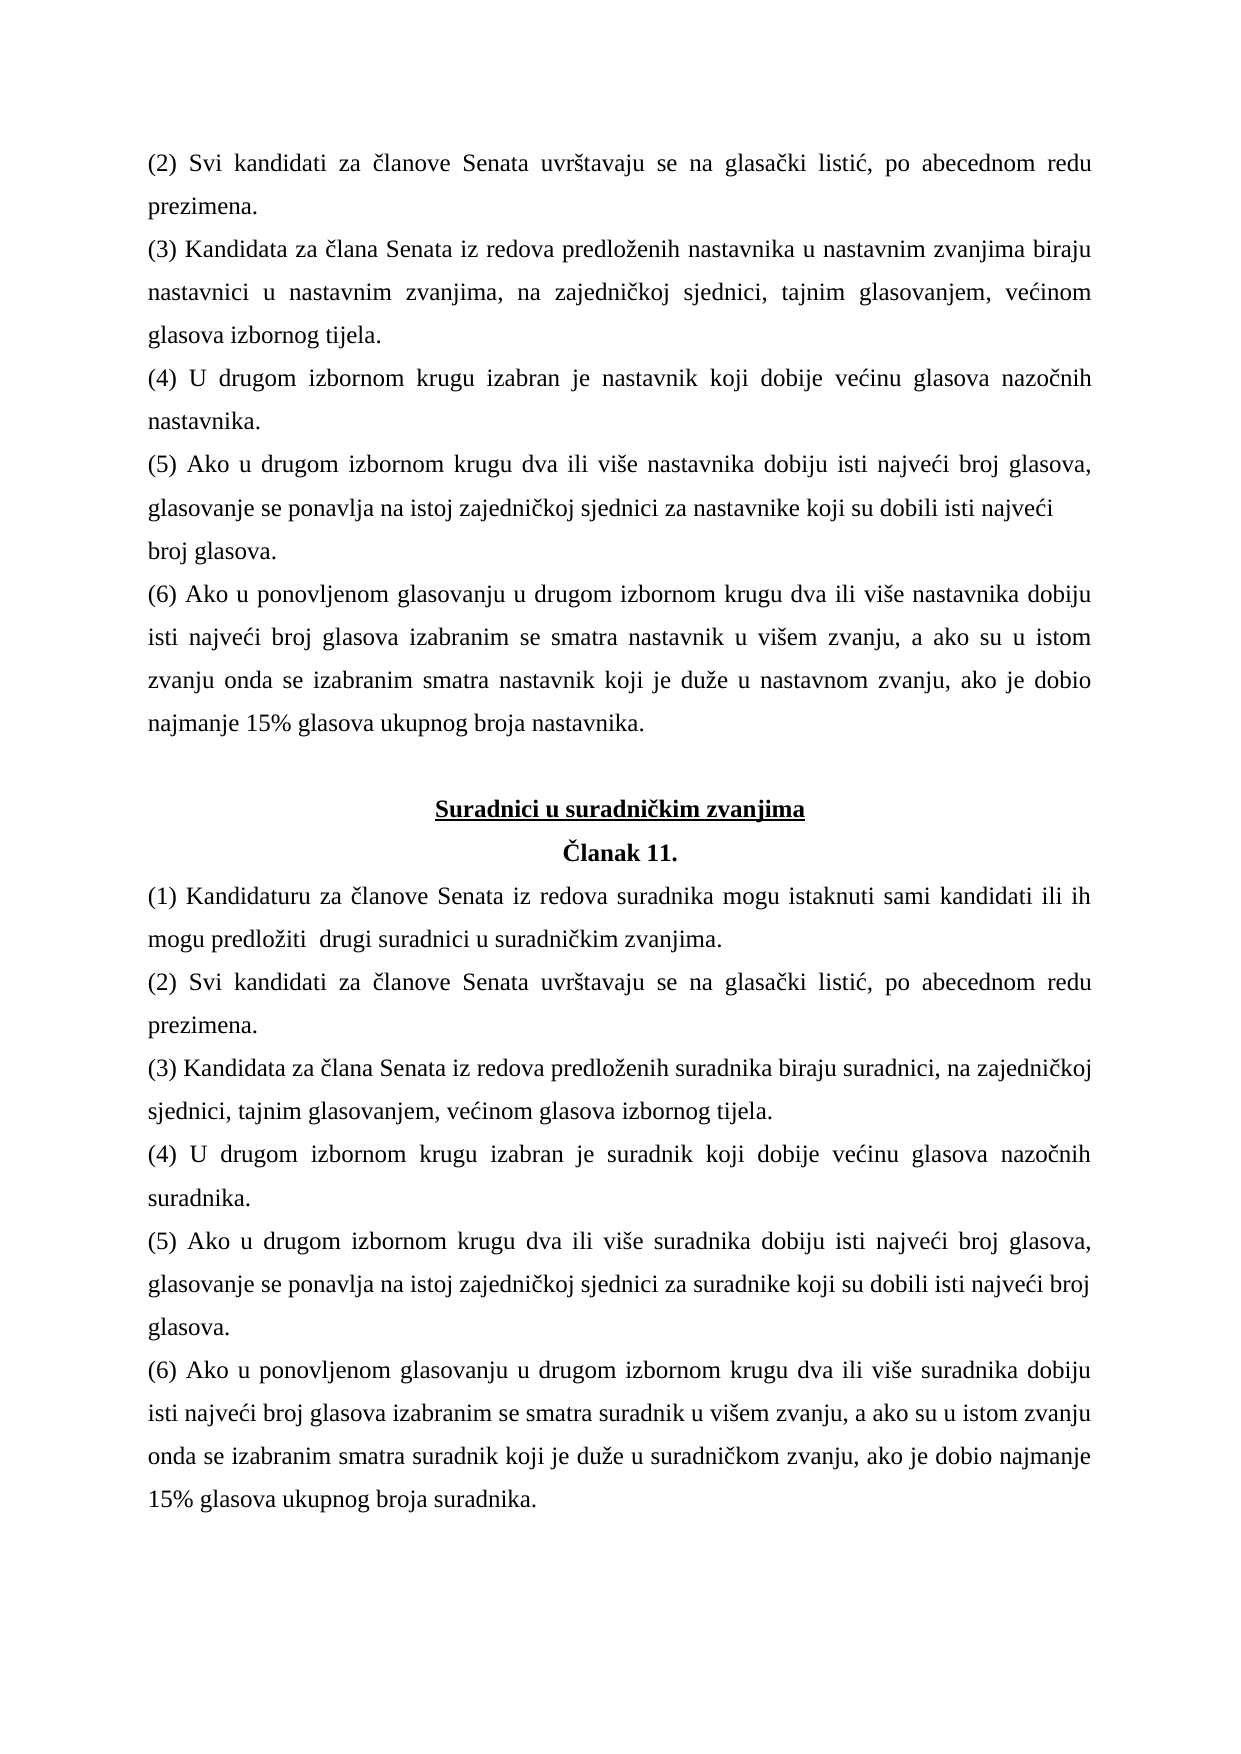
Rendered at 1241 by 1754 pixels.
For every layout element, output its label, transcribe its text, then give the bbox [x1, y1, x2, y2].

text (6) Ako u ponovljenom glasovanju u drugom izbornom krugu dva ili više nastavnika dobiju isti najveći broj glasova izabranim se smatra nastavnik u višem zvanju, a ako su u istom zvanju onda se izabranim smatra nastavnik koji je duže u nastavnom zvanju, ako je dobio najmanje 15% glasova ukupnog broja nastavnika. [148, 579, 1093, 737]
text (4) U drugom izbornom krugu izabran je nastavnik koji dobije većinu glasova nazočnih nastavnika. [148, 363, 1093, 435]
text broj glasova. [148, 536, 1093, 564]
text glasova. [148, 1312, 1093, 1341]
text (4) U drugom izbornom krugu izabran je suradnik koji dobije većinu glasova nazočnih suradnika. [148, 1139, 1093, 1211]
text Suradnici u suradničkim zvanjima [148, 794, 1093, 823]
text (1) Kandidaturu za članove Senata iz redova suradnika mogu istaknuti sami kandidati ili ih mogu predložiti drugi suradnici u suradničkim zvanjima. [148, 881, 1093, 953]
text (5) Ako u drugom izbornom krugu dva ili više suradnika dobiju isti najveći broj glasova, glasovanje se ponavlja na istoj zajedničkoj sjednici za suradnike koji su dobili isti najveći broj [148, 1226, 1093, 1298]
text Članak 11. [148, 838, 1093, 866]
text (6) Ako u ponovljenom glasovanju u drugom izbornom krugu dva ili više suradnika dobiju isti najveći broj glasova izabranim se smatra suradnik u višem zvanju, a ako su u istom zvanju onda se izabranim smatra suradnik koji je duže u suradničkom zvanju, ako je dobio najmanje 15% glasova ukupnog broja suradnika. [148, 1355, 1093, 1513]
text (2) Svi kandidati za članove Senata uvrštavaju se na glasački listić, po abecednom redu prezimena. [148, 967, 1093, 1039]
text (3) Kandidata za člana Senata iz redova predloženih suradnika biraju suradnici, na zajedničkoj sjednici, tajnim glasovanjem, većinom glasova izbornog tijela. [148, 1053, 1093, 1125]
text (3) Kandidata za člana Senata iz redova predloženih nastavnika u nastavnim zvanjima biraju nastavnici u nastavnim zvanjima, na zajedničkoj sjednici, tajnim glasovanjem, većinom glasova izbornog tijela. [148, 234, 1093, 349]
text (5) Ako u drugom izbornom krugu dva ili više nastavnika dobiju isti najveći broj glasova, glasovanje se ponavlja na istoj zajedničkoj sjednici za nastavnike koji su dobili isti najveći [148, 449, 1093, 521]
text (2) Svi kandidati za članove Senata uvrštavaju se na glasački listić, po abecednom redu prezimena. [148, 148, 1093, 219]
